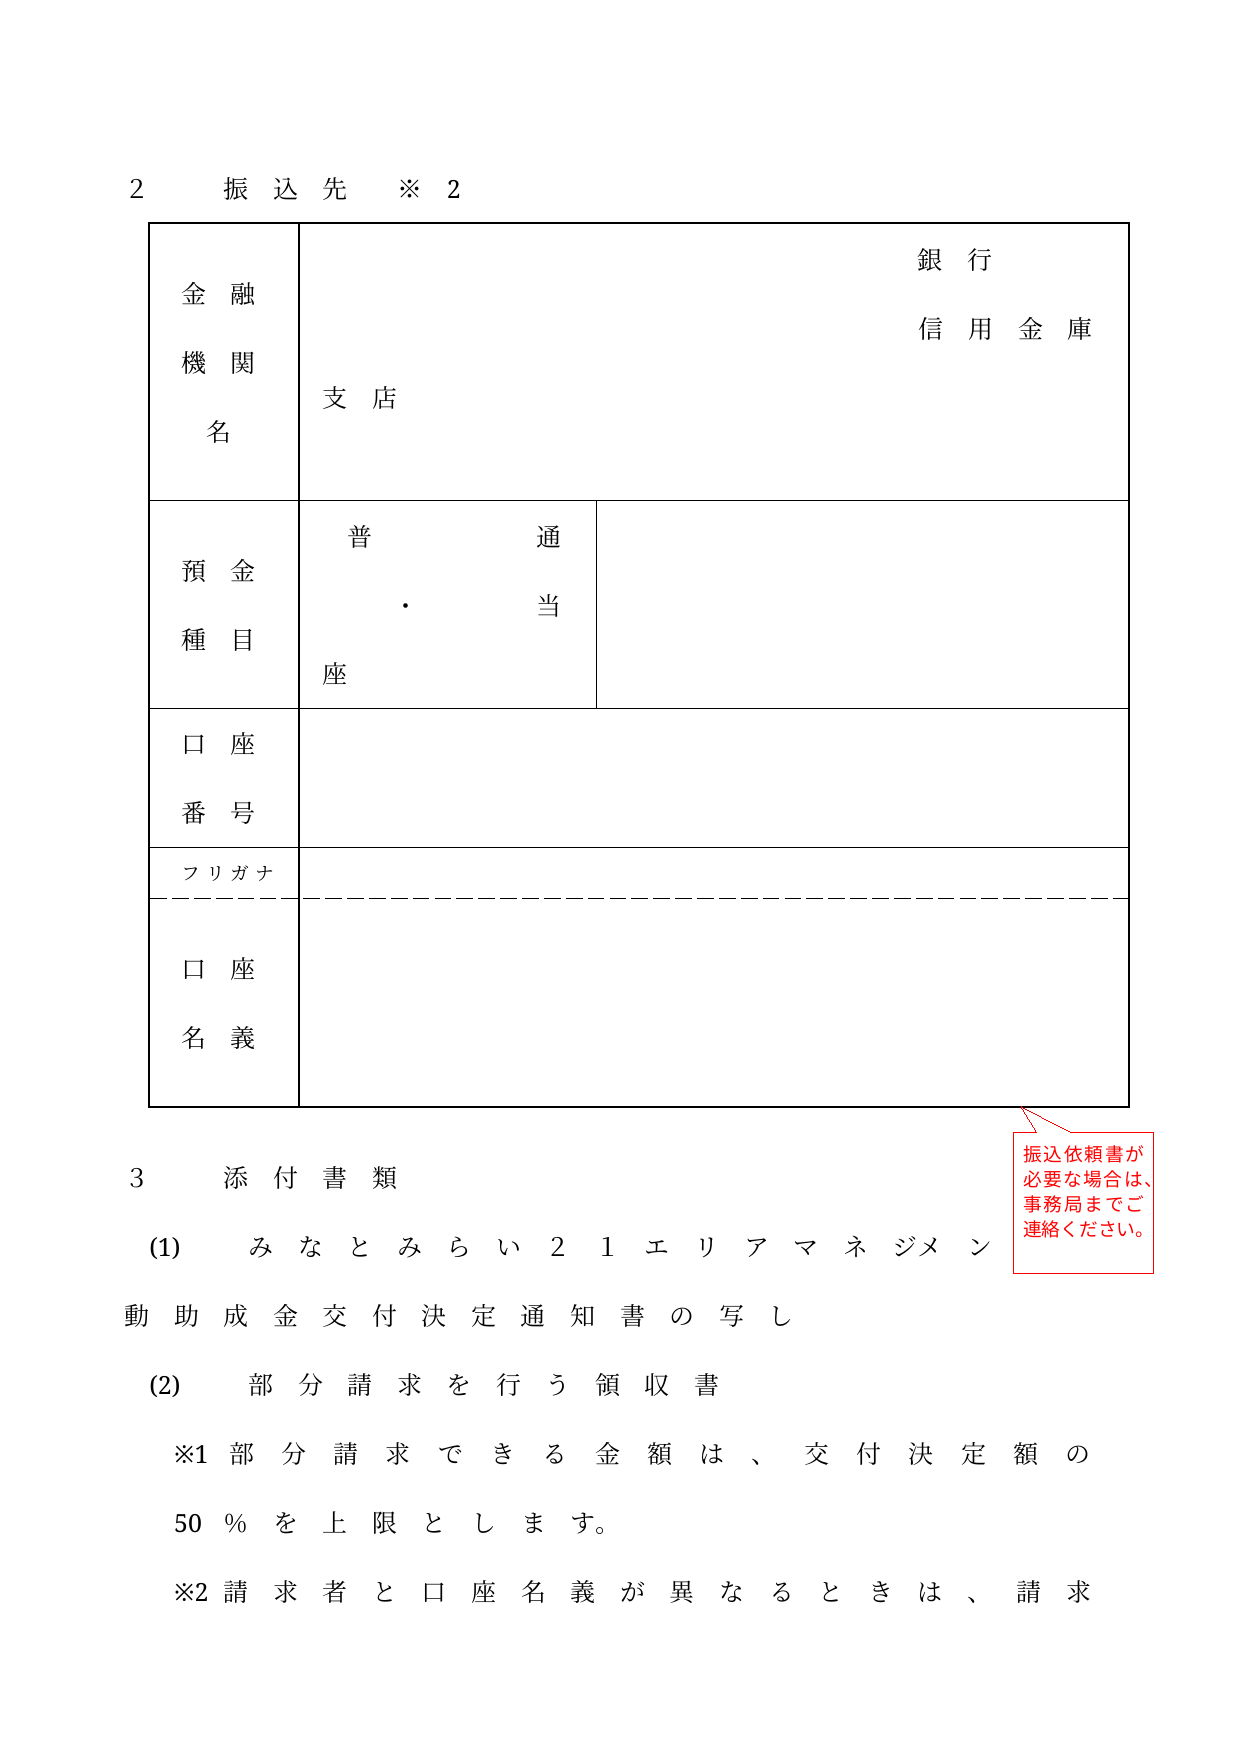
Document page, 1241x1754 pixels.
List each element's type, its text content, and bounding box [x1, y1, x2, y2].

table_cell 普 通 ・ 当 座 [300, 501, 596, 708]
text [149, 1556, 1116, 1625]
table_cell 預金種目 [150, 501, 298, 708]
text ２ 振込先 ※2 [124, 153, 1116, 222]
table_cell フリガナ [150, 848, 298, 898]
table_header 金融機関名 [150, 224, 298, 500]
table_cell [300, 898, 1128, 1106]
table_cell 口座名義 [150, 898, 298, 1106]
table_cell 口座番号 [150, 709, 298, 847]
text ３ 添付書類 [124, 1142, 1013, 1211]
table_cell [597, 501, 1128, 708]
table_cell [300, 709, 1128, 847]
text ※1 部分請求できる金額は、交付決定額の50％を上限とします。 [149, 1418, 1116, 1556]
text (1) みなとみらい２１エリアマネジメント活動助成金交付決定通知書の写し [124, 1211, 1116, 1349]
table_cell [300, 848, 1128, 898]
table_header 銀行 信用金庫 支店 [300, 224, 1128, 500]
text (2) 部分請求を行う領収書 [124, 1349, 1116, 1418]
